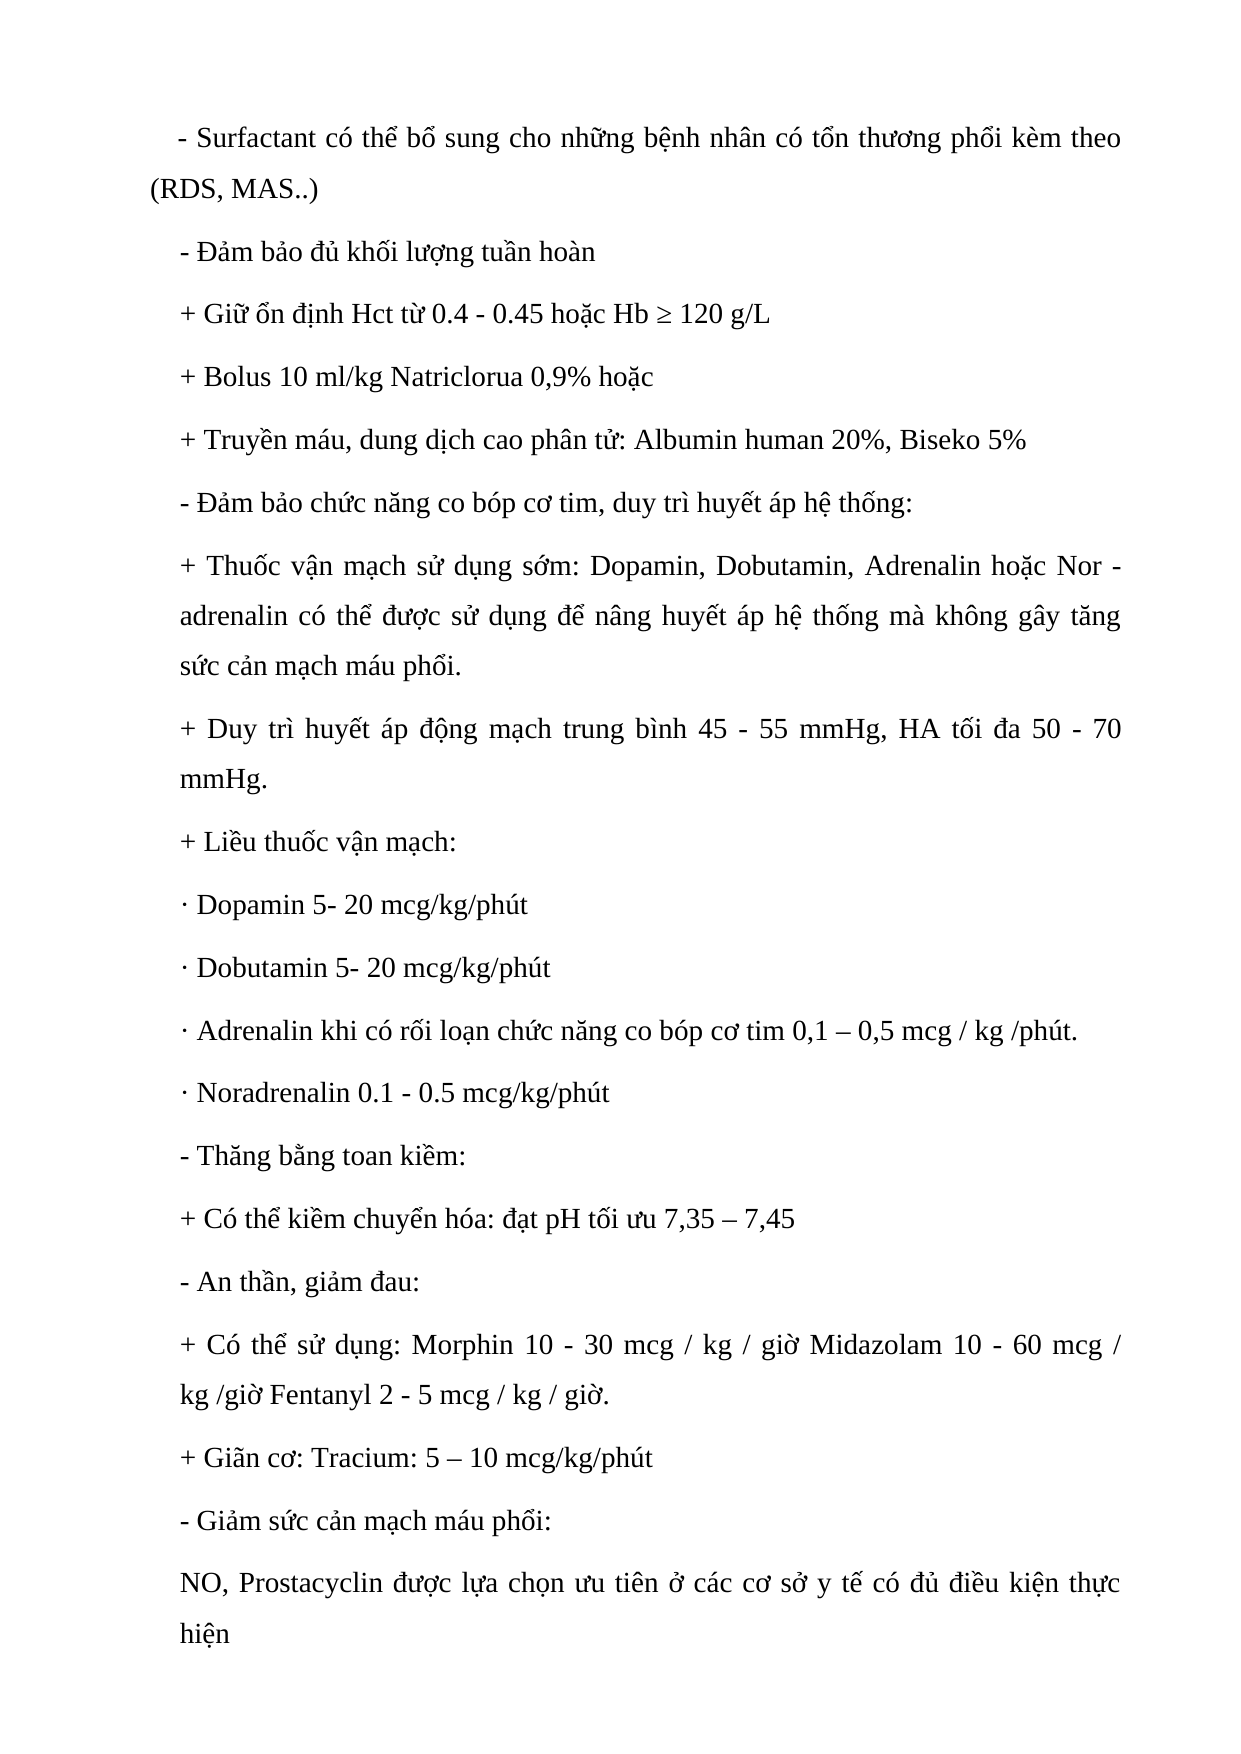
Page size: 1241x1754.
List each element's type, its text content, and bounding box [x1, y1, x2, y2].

text - Surfactant có thể bổ sung cho những bệnh nhân có tổn thương phổi kèm theo (RDS, MAS..) [150, 121, 1123, 204]
text + Bolus 10 ml/kg Natriclorua 0,9% hoặc [179, 359, 1123, 393]
text + Có thể sử dụng: Morphin 10 - 30 mcg / kg / giờ Midazolam 10 - 60 mcg / kg /giờ Fentanyl 2 - 5 mcg / kg / giờ. [179, 1327, 1123, 1411]
text + Thuốc vận mạch sử dụng sớm: Dopamin, Dobutamin, Adrenalin hoặc Nor - adrenalin có thể được sử dụng để nâng huyết áp hệ thống mà không gây tăng sức cản mạch máu phổi. [179, 548, 1123, 682]
text + Truyền máu, dung dịch cao phân tử: Albumin human 20%, Biseko 5% [179, 422, 1123, 456]
text + Giữ ổn định Hct từ 0.4 - 0.45 hoặc Hb ≥ 120 g/L [179, 297, 1123, 330]
text - Thăng bằng toan kiềm: [179, 1138, 1123, 1172]
text + Giãn cơ: Tracium: 5 – 10 mcg/kg/phút [179, 1440, 1123, 1473]
text - Đảm bảo chức năng co bóp cơ tim, duy trì huyết áp hệ thống: [179, 485, 1123, 518]
text + Duy trì huyết áp động mạch trung bình 45 - 55 mmHg, HA tối đa 50 - 70 mmHg. [179, 711, 1123, 795]
text - Đảm bảo đủ khối lượng tuần hoàn [179, 234, 1123, 267]
text - Giảm sức cản mạch máu phổi: [179, 1503, 1123, 1536]
text + Có thể kiềm chuyển hóa: đạt pH tối ưu 7,35 – 7,45 [179, 1201, 1123, 1235]
text · Noradrenalin 0.1 - 0.5 mcg/kg/phút [179, 1076, 1123, 1109]
text · Adrenalin khi có rối loạn chức năng co bóp cơ tim 0,1 – 0,5 mcg / kg /phút. [179, 1013, 1123, 1046]
text · Dopamin 5- 20 mcg/kg/phút [179, 887, 1123, 921]
text NO, Prostacyclin được lựa chọn ưu tiên ở các cơ sở y tế có đủ điều kiện thực hiện [179, 1566, 1123, 1649]
text - An thần, giảm đau: [179, 1264, 1123, 1298]
text + Liều thuốc vận mạch: [179, 824, 1123, 858]
text · Dobutamin 5- 20 mcg/kg/phút [179, 950, 1123, 983]
